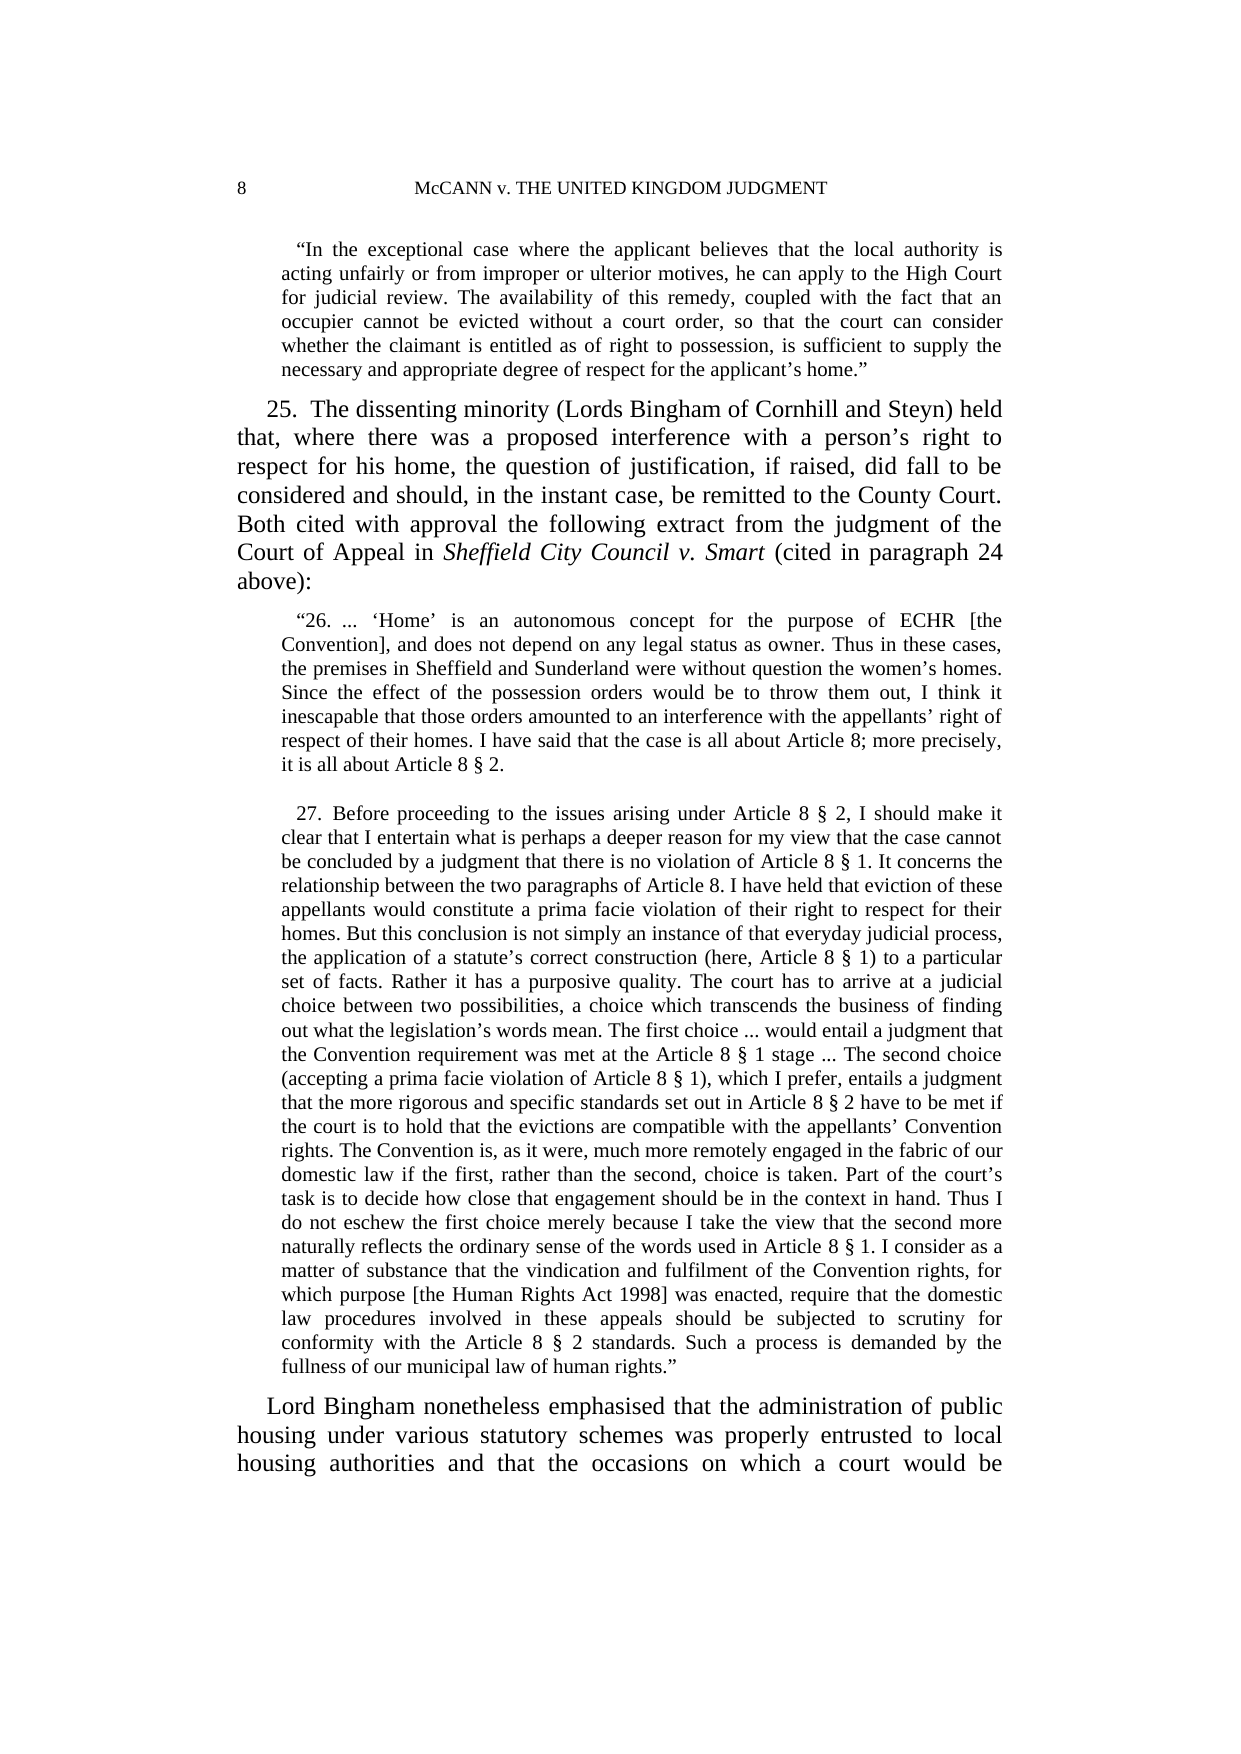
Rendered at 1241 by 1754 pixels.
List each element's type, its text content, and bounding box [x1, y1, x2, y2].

text “In the exceptional case where the applicant believes that the local authority is acting unfairly or from improper or ulterior motives, he can apply to the High Court for judicial review. The availability of this remedy, coupled with the fact that an occupier cannot be evicted without a court order, so that the court can consider whether the claimant is entitled as of right to possession, is sufficient to supply the necessary and appropriate degree of respect for the applicant’s home.” [281, 237, 1003, 381]
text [237, 1391, 1003, 1477]
text 27. Before proceeding to the issues arising under Article 8 § 2, I should make it clear that I entertain what is perhaps a deeper reason for my view that the case cannot be concluded by a judgment that there is no violation of Article 8 § 1. It concerns the relationship between the two paragraphs of Article 8. I have held that eviction of these appellants would constitute a prima facie violation of their right to respect for their homes. But this conclusion is not simply an instance of that everyday judicial process, the application of a statute’s correct construction (here, Article 8 § 1) to a particular set of facts. Rather it has a purposive quality. The court has to arrive at a judicial choice between two possibilities, a choice which transcends the business of finding out what the legislation’s words mean. The first choice ... would entail a judgment that the Convention requirement was met at the Article 8 § 1 stage ... The second choice (accepting a prima facie violation of Article 8 § 1), which I prefer, entails a judgment that the more rigorous and specific standards set out in Article 8 § 2 have to be met if the court is to hold that the evictions are compatible with the appellants’ Convention rights. The Convention is, as it were, much more remotely engaged in the fabric of our domestic law if the first, rather than the second, choice is taken. Part of the court’s task is to decide how close that engagement should be in the context in hand. Thus I do not eschew the first choice merely because I take the view that the second more naturally reflects the ordinary sense of the words used in Article 8 § 1. I consider as a matter of substance that the vindication and fulfilment of the Convention rights, for which purpose [the Human Rights Act 1998] was enacted, require that the domestic law procedures involved in these appeals should be subjected to scrutiny for conformity with the Article 8 § 2 standards. Such a process is demanded by the fullness of our municipal law of human rights.” [281, 801, 1003, 1378]
text “26. ... ‘Home’ is an autonomous concept for the purpose of ECHR [the Convention], and does not depend on any legal status as owner. Thus in these cases, the premises in Sheffield and were without question the women’s homes. Since the effect of the possession orders would be to throw them out, I think it inescapable that those orders amounted to an interference with the appellants’ right of respect of their homes. I have said that the case is all about Article 8; more precisely, it is all about Article 8 § 2. [281, 607, 1003, 776]
text 25. The dissenting minority (Lords Bingham of Cornhill and Steyn) held that, where there was a proposed interference with a person’s right to respect for his home, the question of justification, if raised, did fall to be considered and should, in the instant case, be remitted to the County Court. Both cited with approval the following extract from the judgment of the Court of Appeal in Council v. Smart (cited in paragraph 24 above): [237, 394, 1003, 595]
